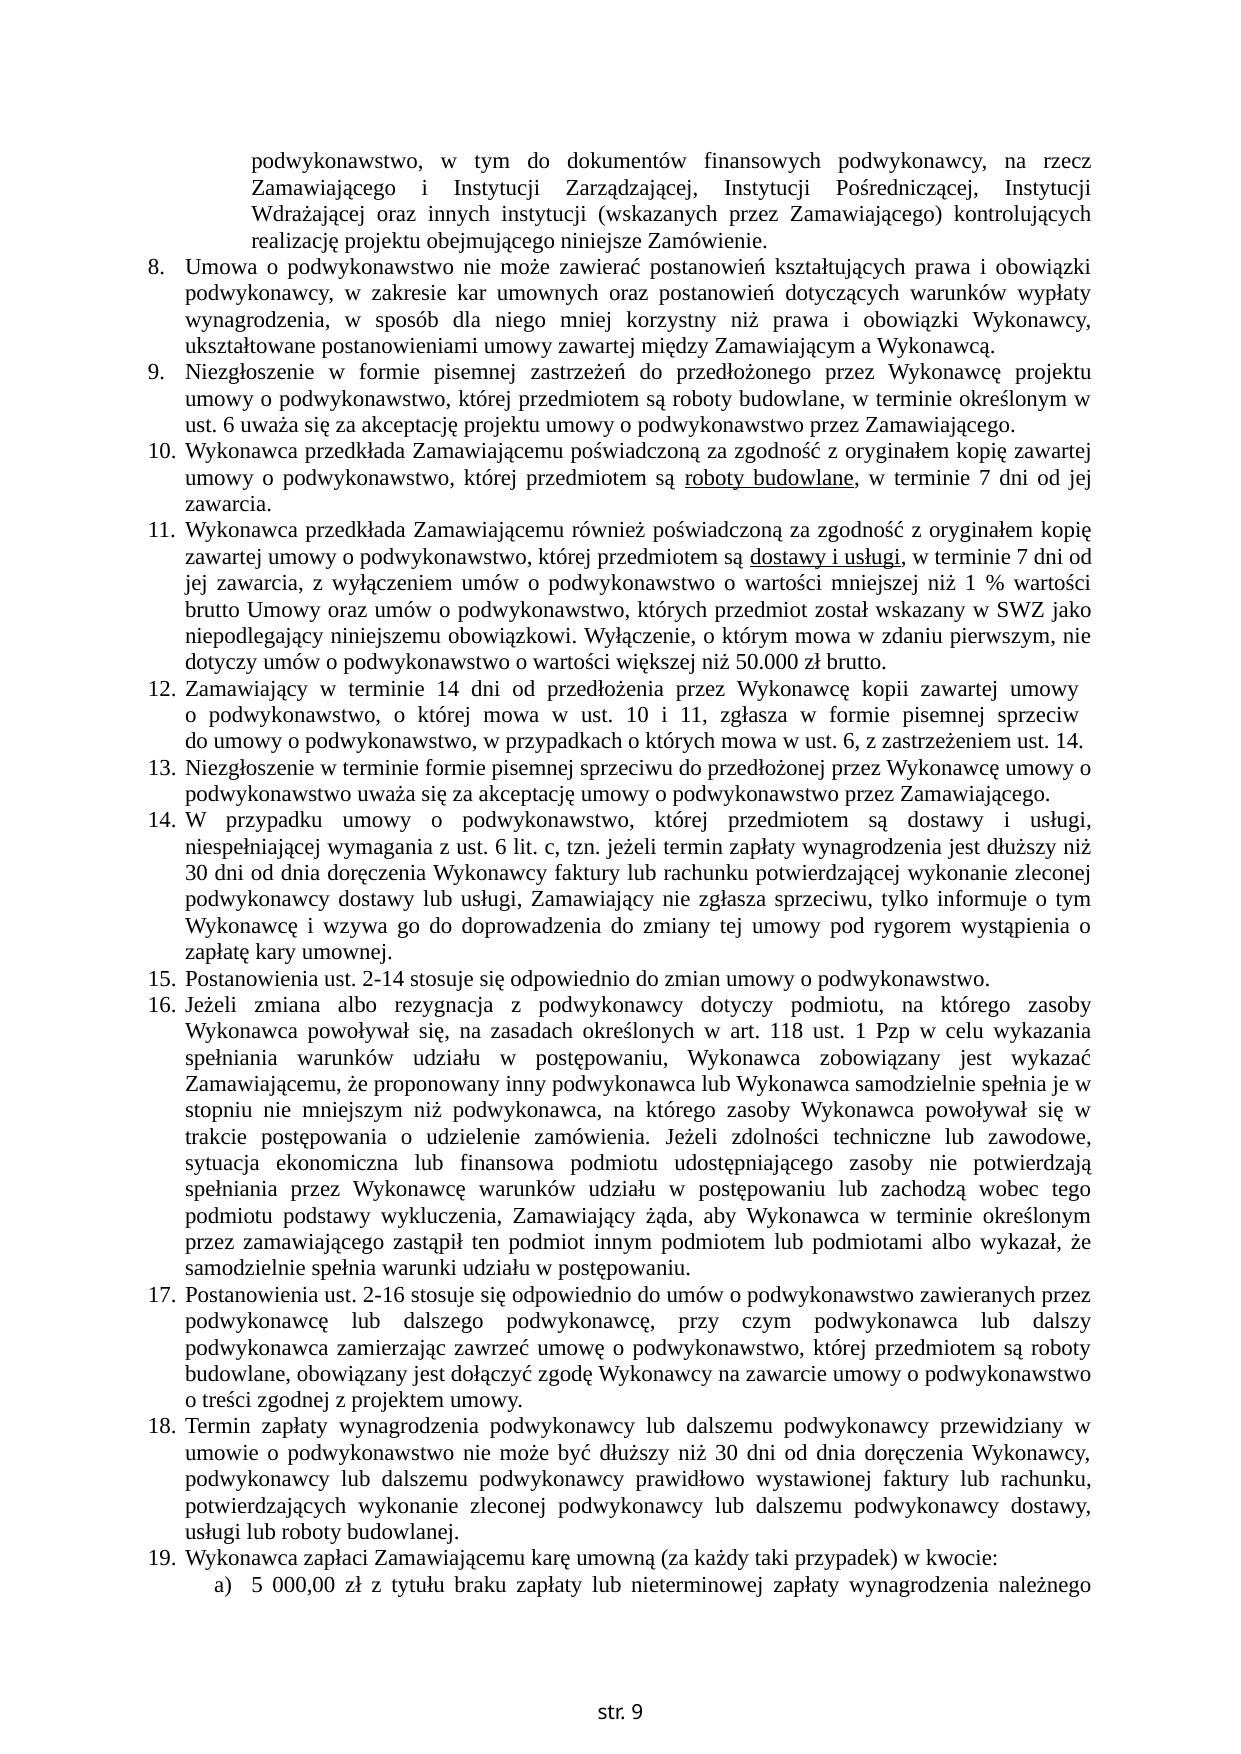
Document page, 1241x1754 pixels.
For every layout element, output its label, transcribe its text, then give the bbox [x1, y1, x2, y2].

list Postanowienia ust. 2-16 stosuje się odpowiednio do umów o podwykonawstwo zawieranych przez podwykonawcę lub dalszego podwykonawcę, przy czym podwykonawca lub dalszy podwykonawca zamierzając zawrzeć umowę o podwykonawstwo, której przedmiotem są roboty budowlane, obowiązany jest dołączyć zgodę Wykonawcy na zawarcie umowy o podwykonawstwo o treści zgodnej z projektem umowy. [148, 1281, 1093, 1413]
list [214, 1571, 1093, 1597]
list Wykonawca zapłaci Zamawiającemu karę umowną (za każdy taki przypadek) w kwocie: [148, 1544, 1093, 1571]
list Niezgłoszenie w terminie formie pisemnej sprzeciwu do przedłożonej przez Wykonawcę umowy o podwykonawstwo uważa się za akceptację umowy o podwykonawstwo przez Zamawiającego. [148, 754, 1093, 806]
list Termin zapłaty wynagrodzenia podwykonawcy lub dalszemu podwykonawcy przewidziany w umowie o podwykonawstwo nie może być dłuższy niż 30 dni od dnia doręczenia Wykonawcy, podwykonawcy lub dalszemu podwykonawcy prawidłowo wystawionej faktury lub rachunku, potwierdzających wykonanie zleconej podwykonawcy lub dalszemu podwykonawcy dostawy, usługi lub roboty budowlanej. [148, 1413, 1093, 1544]
list Umowa o podwykonawstwo nie może zawierać postanowień kształtujących prawa i obowiązki podwykonawcy, w zakresie kar umownych oraz postanowień dotyczących warunków wypłaty wynagrodzenia, w sposób dla niego mniej korzystny niż prawa i obowiązki Wykonawcy, ukształtowane postanowieniami umowy zawartej między Zamawiającym a Wykonawcą. [148, 253, 1093, 358]
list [214, 148, 1093, 253]
list Wykonawca przedkłada Zamawiającemu również poświadczoną za zgodność z oryginałem kopię zawartej umowy o podwykonawstwo, której przedmiotem są dostawy i usługi, w terminie 7 dni od jej zawarcia, z wyłączeniem umów o podwykonawstwo o wartości mniejszej niż 1 % wartości brutto Umowy oraz umów o podwykonawstwo, których przedmiot został wskazany w SWZ jako niepodlegający niniejszemu obowiązkowi. Wyłączenie, o którym mowa w zdaniu pierwszym, nie dotyczy umów o podwykonawstwo o wartości większej niż 50.000 zł brutto. [148, 517, 1093, 675]
list Niezgłoszenie w formie pisemnej zastrzeżeń do przedłożonego przez Wykonawcę projektu umowy o podwykonawstwo, której przedmiotem są roboty budowlane, w terminie określonym w ust. 6 uważa się za akceptację projektu umowy o podwykonawstwo przez Zamawiającego. [148, 358, 1093, 437]
list W przypadku umowy o podwykonawstwo, której przedmiotem są dostawy i usługi, niespełniającej wymagania z ust. 6 lit. c, tzn. jeżeli termin zapłaty wynagrodzenia jest dłuższy niż 30 dni od dnia doręczenia Wykonawcy faktury lub rachunku potwierdzającej wykonanie zleconej podwykonawcy dostawy lub usługi, Zamawiający nie zgłasza sprzeciwu, tylko informuje o tym Wykonawcę i wzywa go do doprowadzenia do zmiany tej umowy pod rygorem wystąpienia o zapłatę kary umownej. [148, 806, 1093, 964]
list Postanowienia ust. 2-14 stosuje się odpowiednio do zmian umowy o podwykonawstwo. [148, 964, 1093, 991]
list Jeżeli zmiana albo rezygnacja z podwykonawcy dotyczy podmiotu, na którego zasoby Wykonawca powoływał się, na zasadach określonych w art. 118 ust. 1 Pzp w celu wykazania spełniania warunków udziału w postępowaniu, Wykonawca zobowiązany jest wykazać Zamawiającemu, że proponowany inny podwykonawca lub Wykonawca samodzielnie spełnia je w stopniu nie mniejszym niż podwykonawca, na którego zasoby Wykonawca powoływał się w trakcie postępowania o udzielenie zamówienia. Jeżeli zdolności techniczne lub zawodowe, sytuacja ekonomiczna lub finansowa podmiotu udostępniającego zasoby nie potwierdzają spełniania przez Wykonawcę warunków udziału w postępowaniu lub zachodzą wobec tego podmiotu podstawy wykluczenia, Zamawiający żąda, aby Wykonawca w terminie określonym przez zamawiającego zastąpił ten podmiot innym podmiotem lub podmiotami albo wykazał, że samodzielnie spełnia warunki udziału w postępowaniu. [148, 991, 1093, 1281]
list Zamawiający w terminie 14 dni od przedłożenia przez Wykonawcę kopii zawartej umowy o podwykonawstwo, o której mowa w ust. 10 i 11, zgłasza w formie pisemnej sprzeciw do umowy o podwykonawstwo, w przypadkach o których mowa w ust. 6, z zastrzeżeniem ust. 14. [148, 675, 1093, 754]
list Wykonawca przedkłada Zamawiającemu poświadczoną za zgodność z oryginałem kopię zawartej umowy o podwykonawstwo, której przedmiotem są roboty budowlane, w terminie 7 dni od jej zawarcia. [148, 437, 1093, 517]
